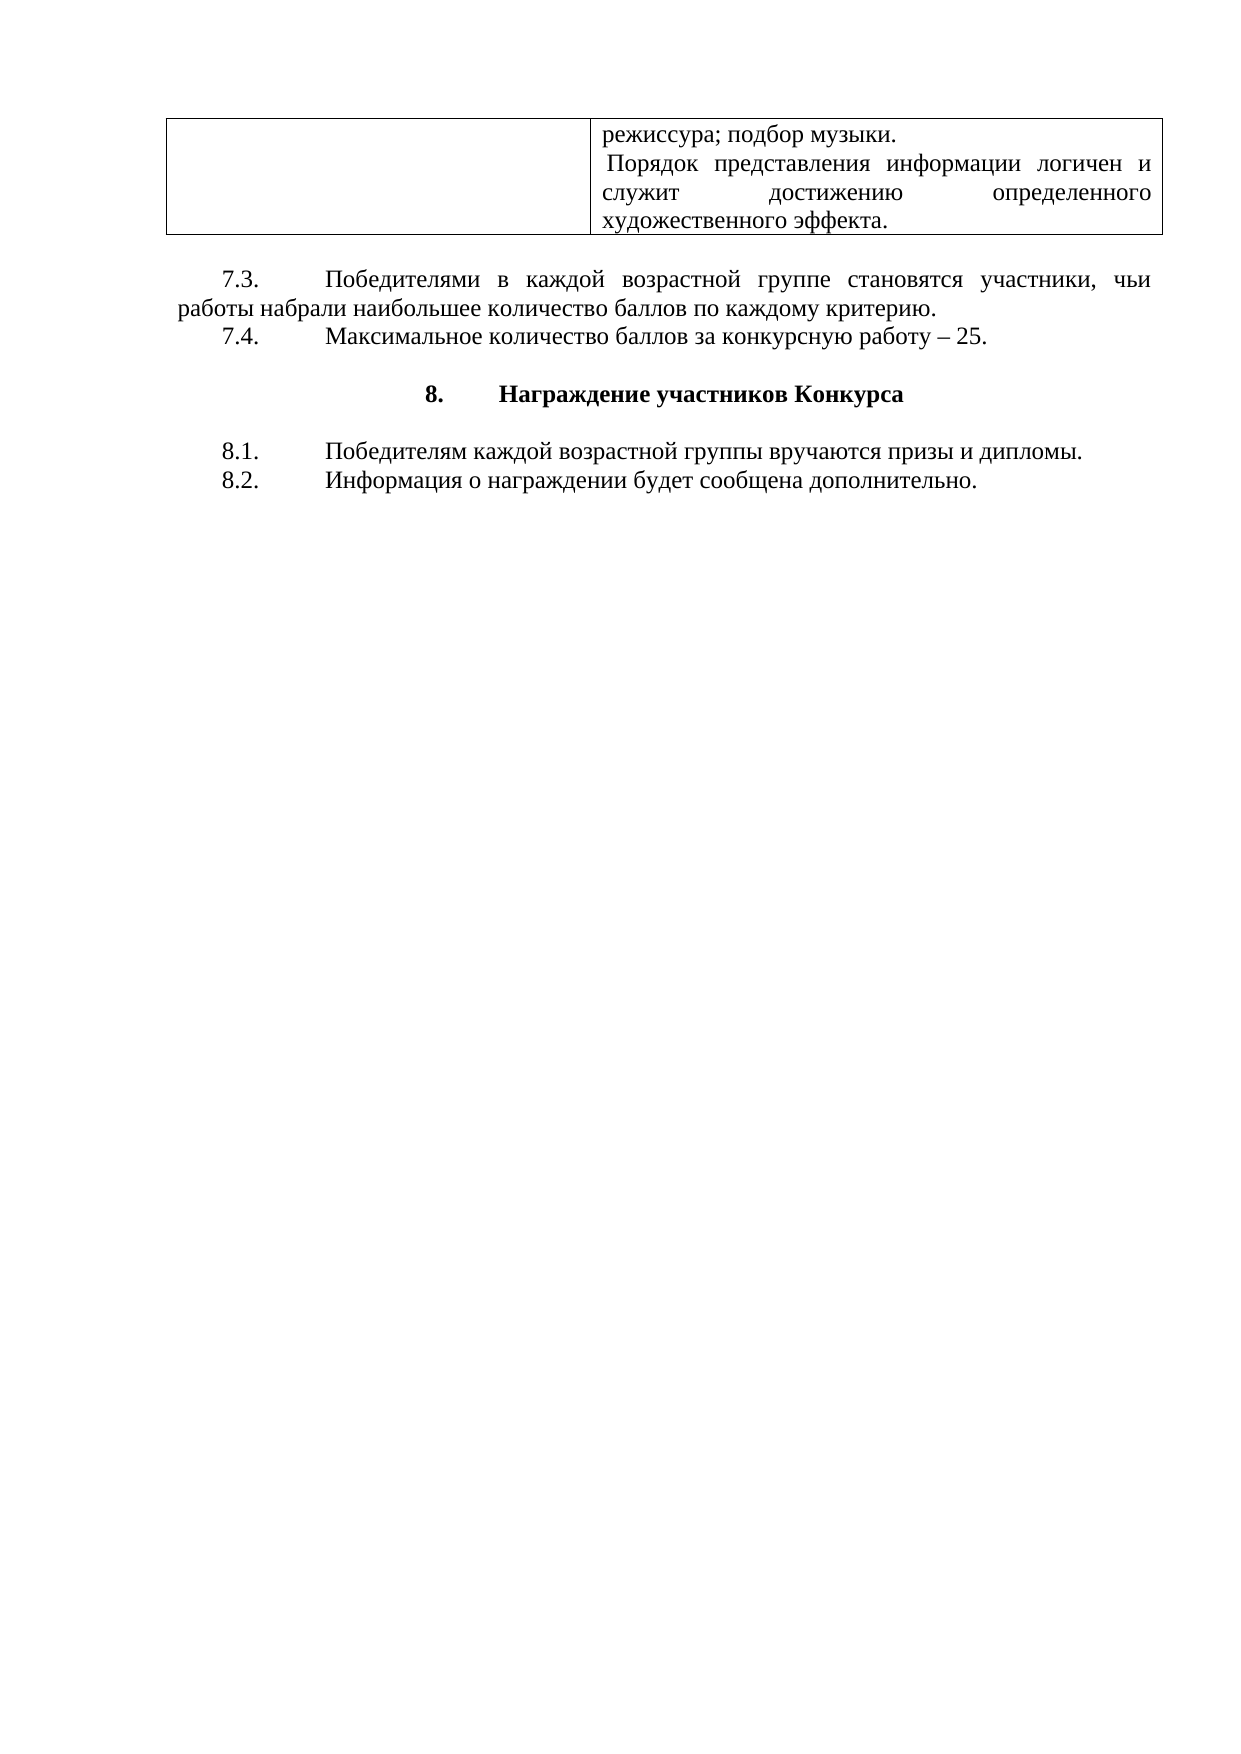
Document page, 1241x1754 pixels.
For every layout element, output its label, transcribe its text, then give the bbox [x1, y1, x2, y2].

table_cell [591, 119, 1162, 234]
text 8.2. Информация о награждении будет сообщена дополнительно. [177, 465, 1152, 494]
text 7.3. Победителями в каждой возрастной группе становятся участники, чьи работы набрали наибольшее количество баллов по каждому критерию. [177, 264, 1152, 321]
text 8. Награждение участников Конкурса [177, 379, 1152, 408]
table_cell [167, 119, 590, 234]
text 7.4. Максимальное количество баллов за конкурсную работу – 25. [177, 321, 1152, 350]
text 8.1. Победителям каждой возрастной группы вручаются призы и дипломы. [177, 436, 1152, 465]
